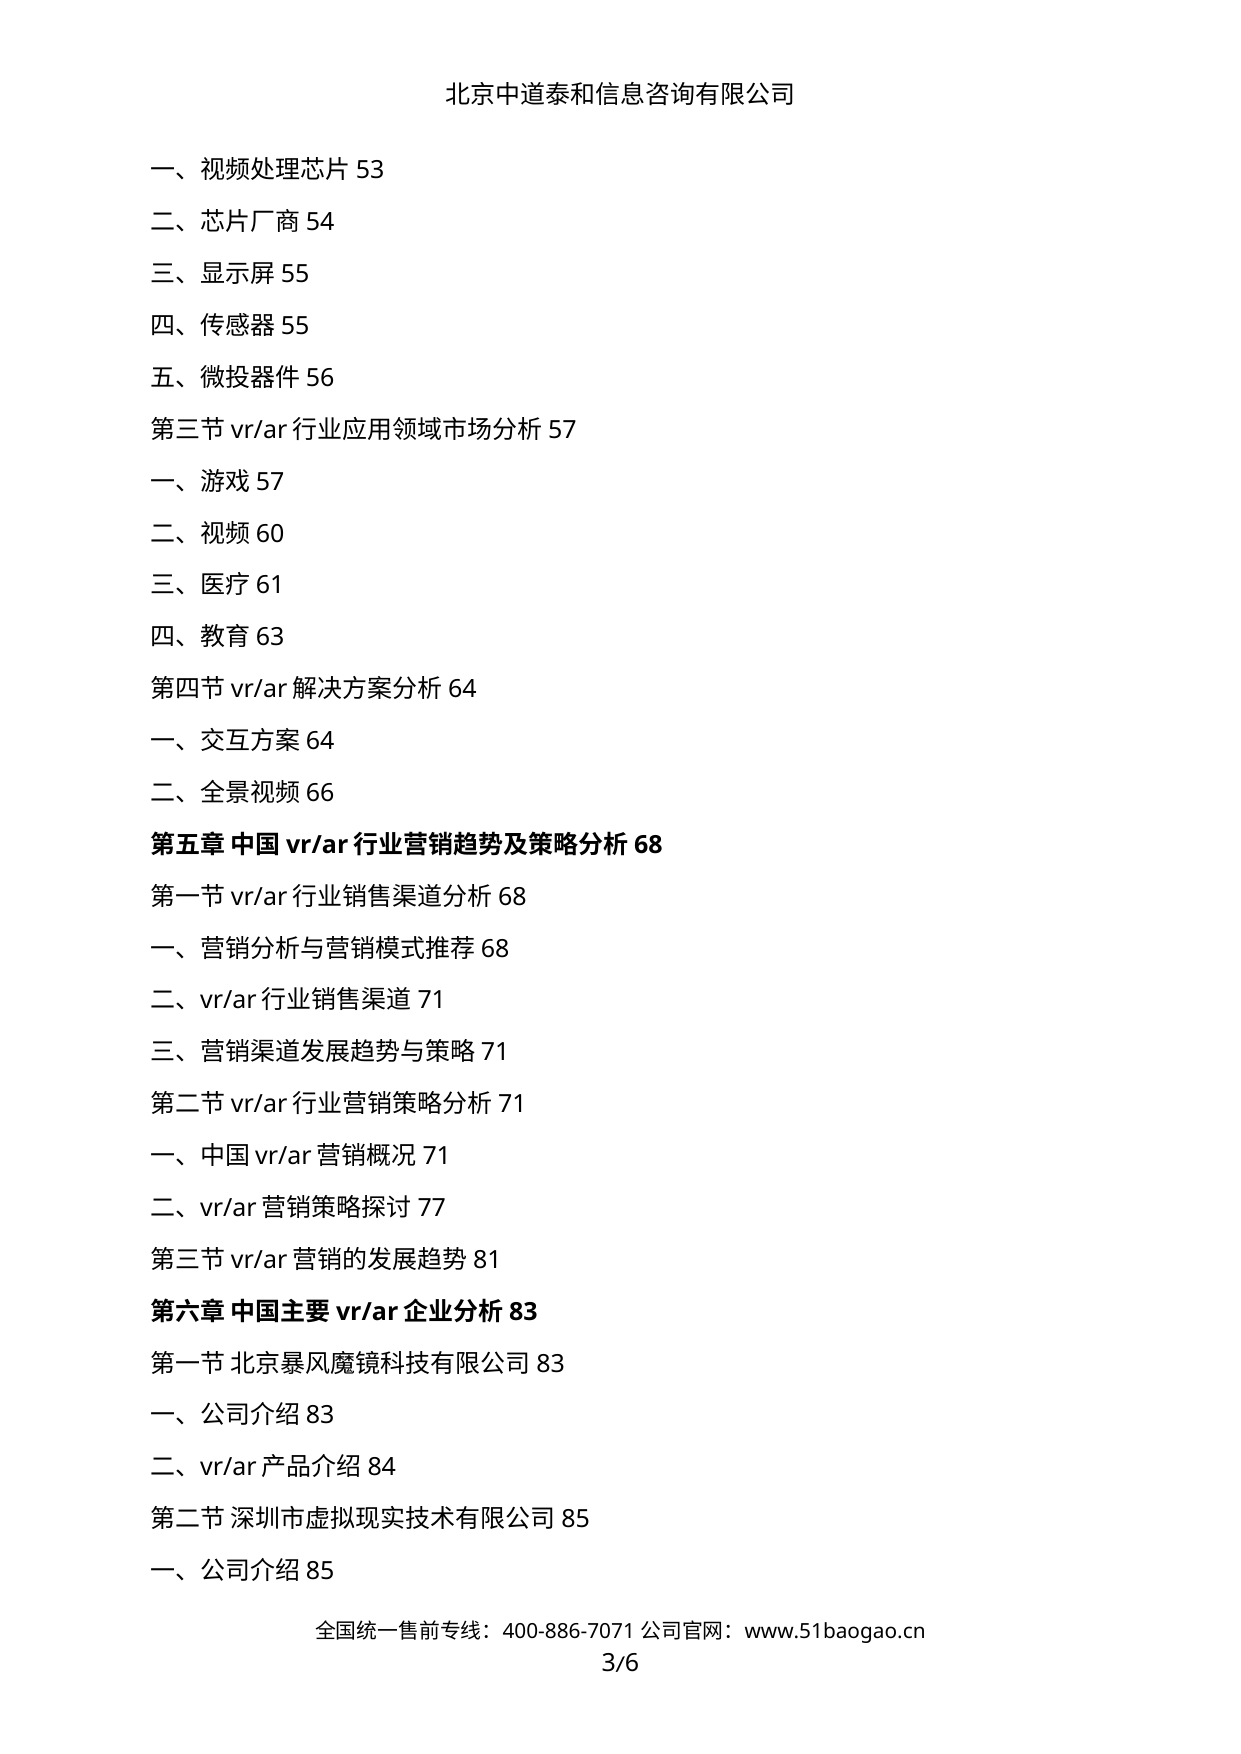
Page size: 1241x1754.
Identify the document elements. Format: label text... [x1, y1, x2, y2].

text 五、微投器件 56 [150, 357, 1090, 394]
text 二、视频 60 [150, 513, 1090, 549]
text 第四节 vr/ar解决方案分析 64 [150, 669, 1090, 705]
text 第三节 vr/ar营销的发展趋势 81 [150, 1239, 1090, 1276]
text 二、vr/ar产品介绍 84 [150, 1447, 1090, 1483]
text 三、医疗 61 [150, 565, 1090, 601]
text 一、中国vr/ar营销概况 71 [150, 1136, 1090, 1172]
text 二、芯片厂商 54 [150, 202, 1090, 238]
text 二、vr/ar营销策略探讨 77 [150, 1187, 1090, 1224]
text 二、全景视频 66 [150, 772, 1090, 809]
text 第五章 中国vr/ar行业营销趋势及策略分析 68 [150, 824, 1090, 861]
text 第六章 中国主要vr/ar企业分析 83 [150, 1291, 1090, 1327]
text 第三节 vr/ar行业应用领域市场分析 57 [150, 409, 1090, 446]
text 一、公司介绍 83 [150, 1395, 1090, 1431]
text 四、教育 63 [150, 617, 1090, 653]
text 第二节 vr/ar行业营销策略分析 71 [150, 1084, 1090, 1120]
text 第一节 北京暴风魔镜科技有限公司 83 [150, 1343, 1090, 1379]
text 一、交互方案 64 [150, 721, 1090, 757]
text 四、传感器 55 [150, 306, 1090, 342]
text 三、营销渠道发展趋势与策略 71 [150, 1032, 1090, 1068]
text 一、公司介绍 85 [150, 1551, 1090, 1587]
text 第二节 深圳市虚拟现实技术有限公司 85 [150, 1499, 1090, 1535]
text 一、营销分析与营销模式推荐 68 [150, 928, 1090, 964]
text 二、vr/ar行业销售渠道 71 [150, 980, 1090, 1016]
text 三、显示屏 55 [150, 254, 1090, 290]
text 一、视频处理芯片 53 [150, 150, 1090, 186]
text 一、游戏 57 [150, 461, 1090, 497]
text 第一节 vr/ar行业销售渠道分析 68 [150, 876, 1090, 912]
